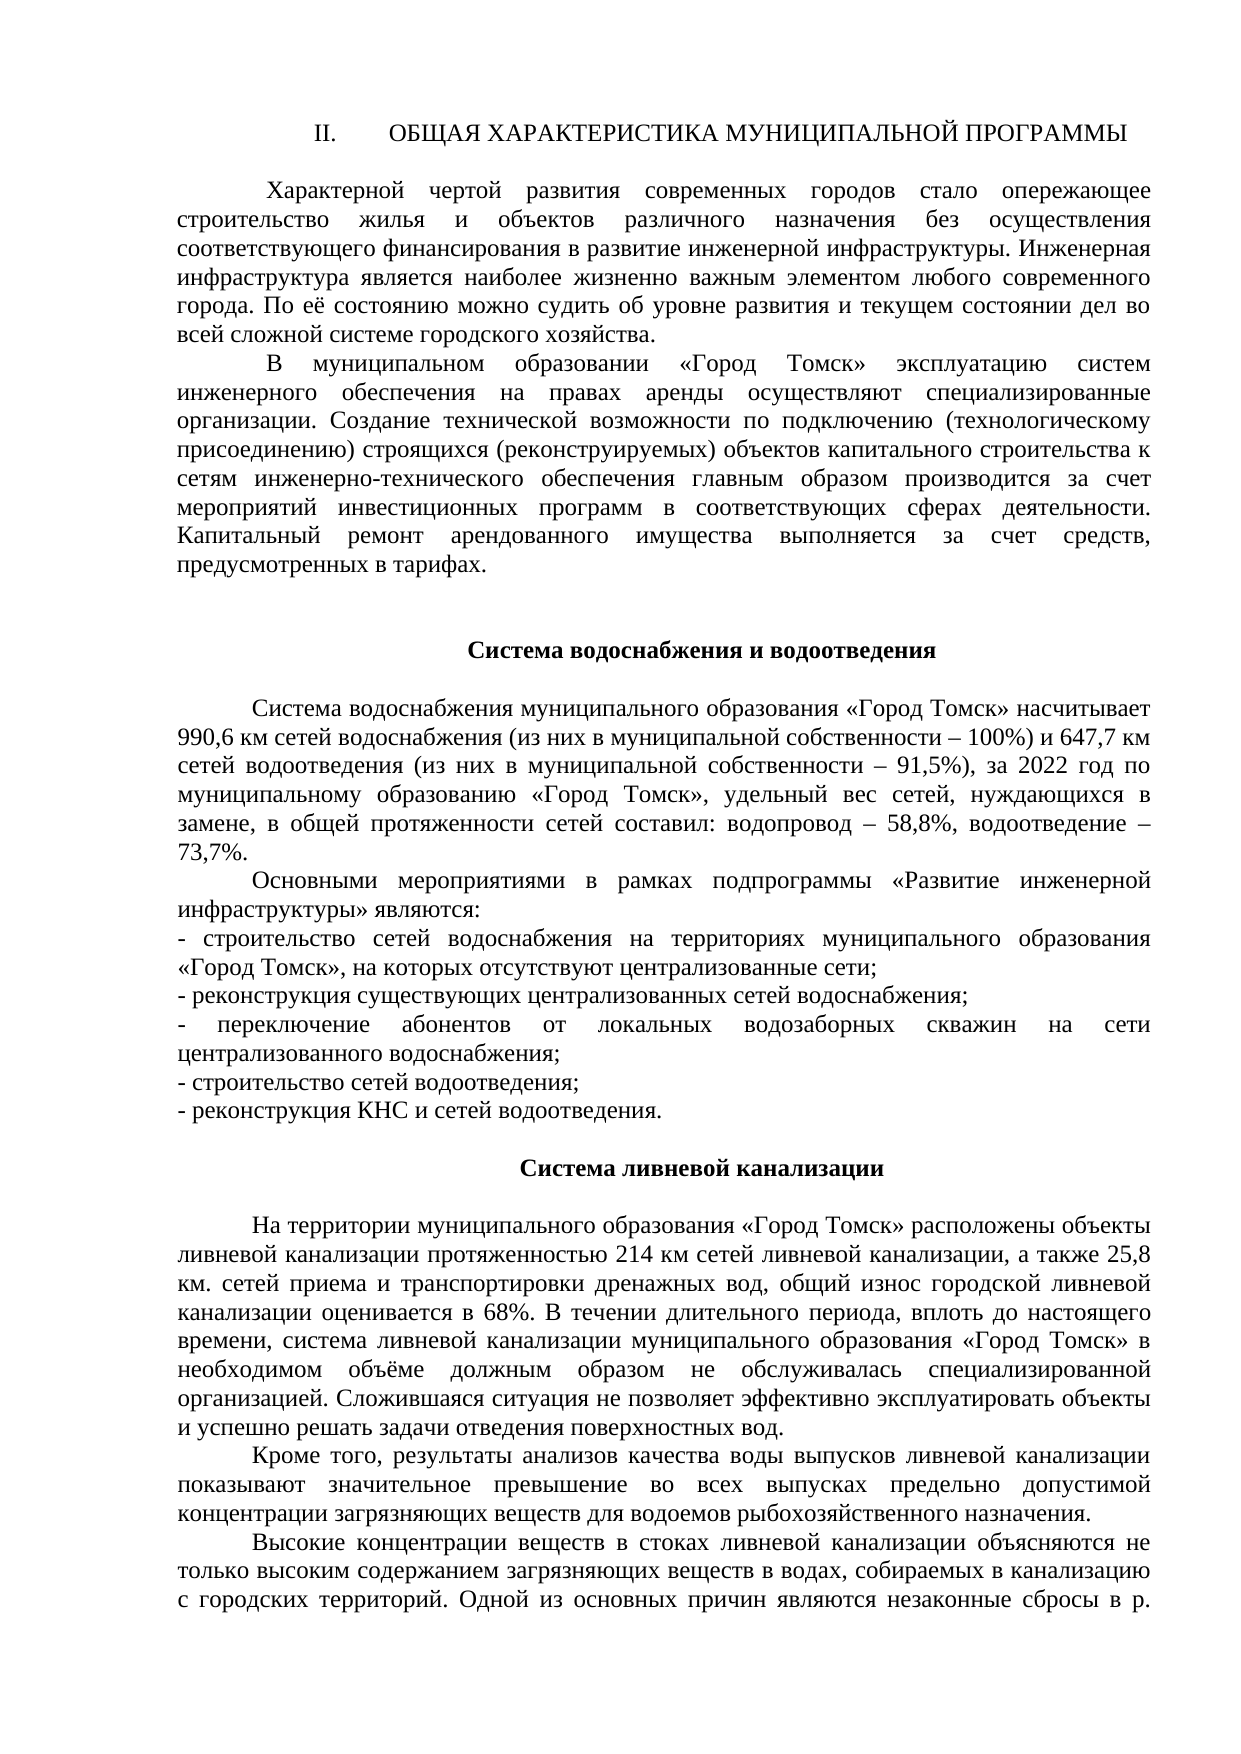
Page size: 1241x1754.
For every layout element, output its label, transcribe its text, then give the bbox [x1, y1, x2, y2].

text Система водоснабжения и водоотведения [177, 636, 1152, 664]
list ОБЩАЯ ХАРАКТЕРИСТИКА МУНИЦИПАЛЬНОЙ ПРОГРАММЫ [290, 118, 1152, 147]
text - строительство сетей водоотведения; [177, 1067, 1152, 1096]
text Кроме того, результаты анализов качества воды выпусков ливневой канализации показывают значительное превышение во всех выпусках предельно допустимой концентрации загрязняющих веществ для водоемов рыбохозяйственного назначения. [177, 1441, 1152, 1527]
text - строительство сетей водоснабжения на территориях муниципального образования «Город Томск», на которых отсутствуют централизованные сети; [177, 923, 1152, 981]
text На территории муниципального образования «Город Томск» расположены объекты ливневой канализации протяженностью 214 км сетей ливневой канализации, а также 25,8 км. сетей приема и транспортировки дренажных вод, общий износ городской ливневой канализации оценивается в 68%. В течении длительного периода, вплоть до настоящего времени, система ливневой канализации муниципального образования «Город Томск» в необходимом объёме должным образом не обслуживалась специализированной организацией. Сложившаяся ситуация не позволяет эффективно эксплуатировать объекты и успешно решать задачи отведения поверхностных вод. [177, 1211, 1152, 1441]
text - реконструкция КНС и сетей водоотведения. [177, 1096, 1152, 1124]
text В муниципальном образовании «Город Томск» эксплуатацию систем инженерного обеспечения на правах аренды осуществляют специализированные организации. Создание технической возможности по подключению (технологическому присоединению) строящихся (реконструируемых) объектов капитального строительства к сетям инженерно-технического обеспечения главным образом производится за счет мероприятий инвестиционных программ в соответствующих сферах деятельности. Капитальный ремонт арендованного имущества выполняется за счет средств, предусмотренных в тарифах. [177, 348, 1152, 578]
text Основными мероприятиями в рамках подпрограммы «Развитие инженерной инфраструктуры» являются: [177, 866, 1152, 923]
text Система водоснабжения муниципального образования «Город Томск» насчитывает 990,6 км сетей водоснабжения (из них в муниципальной собственности – 100%) и 647,7 км сетей водоотведения (из них в муниципальной собственности – 91,5%), за 2022 год по муниципальному образованию «Город Томск», удельный вес сетей, нуждающихся в замене, в общей протяженности сетей составил: водопровод – 58,8%, водоотведение – 73,7%. [177, 693, 1152, 866]
text Система ливневой канализации [177, 1153, 1152, 1182]
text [177, 1527, 1152, 1613]
text - реконструкция существующих централизованных сетей водоснабжения; [177, 981, 1152, 1009]
text - переключение абонентов от локальных водозаборных скважин на сети централизованного водоснабжения; [177, 1009, 1152, 1067]
text Характерной чертой развития современных городов стало опережающее строительство жилья и объектов различного назначения без осуществления соответствующего финансирования в развитие инженерной инфраструктуры. Инженерная инфраструктура является наиболее жизненно важным элементом любого современного города. По её состоянию можно судить об уровне развития и текущем состоянии дел во всей сложной системе городского хозяйства. [177, 176, 1152, 348]
